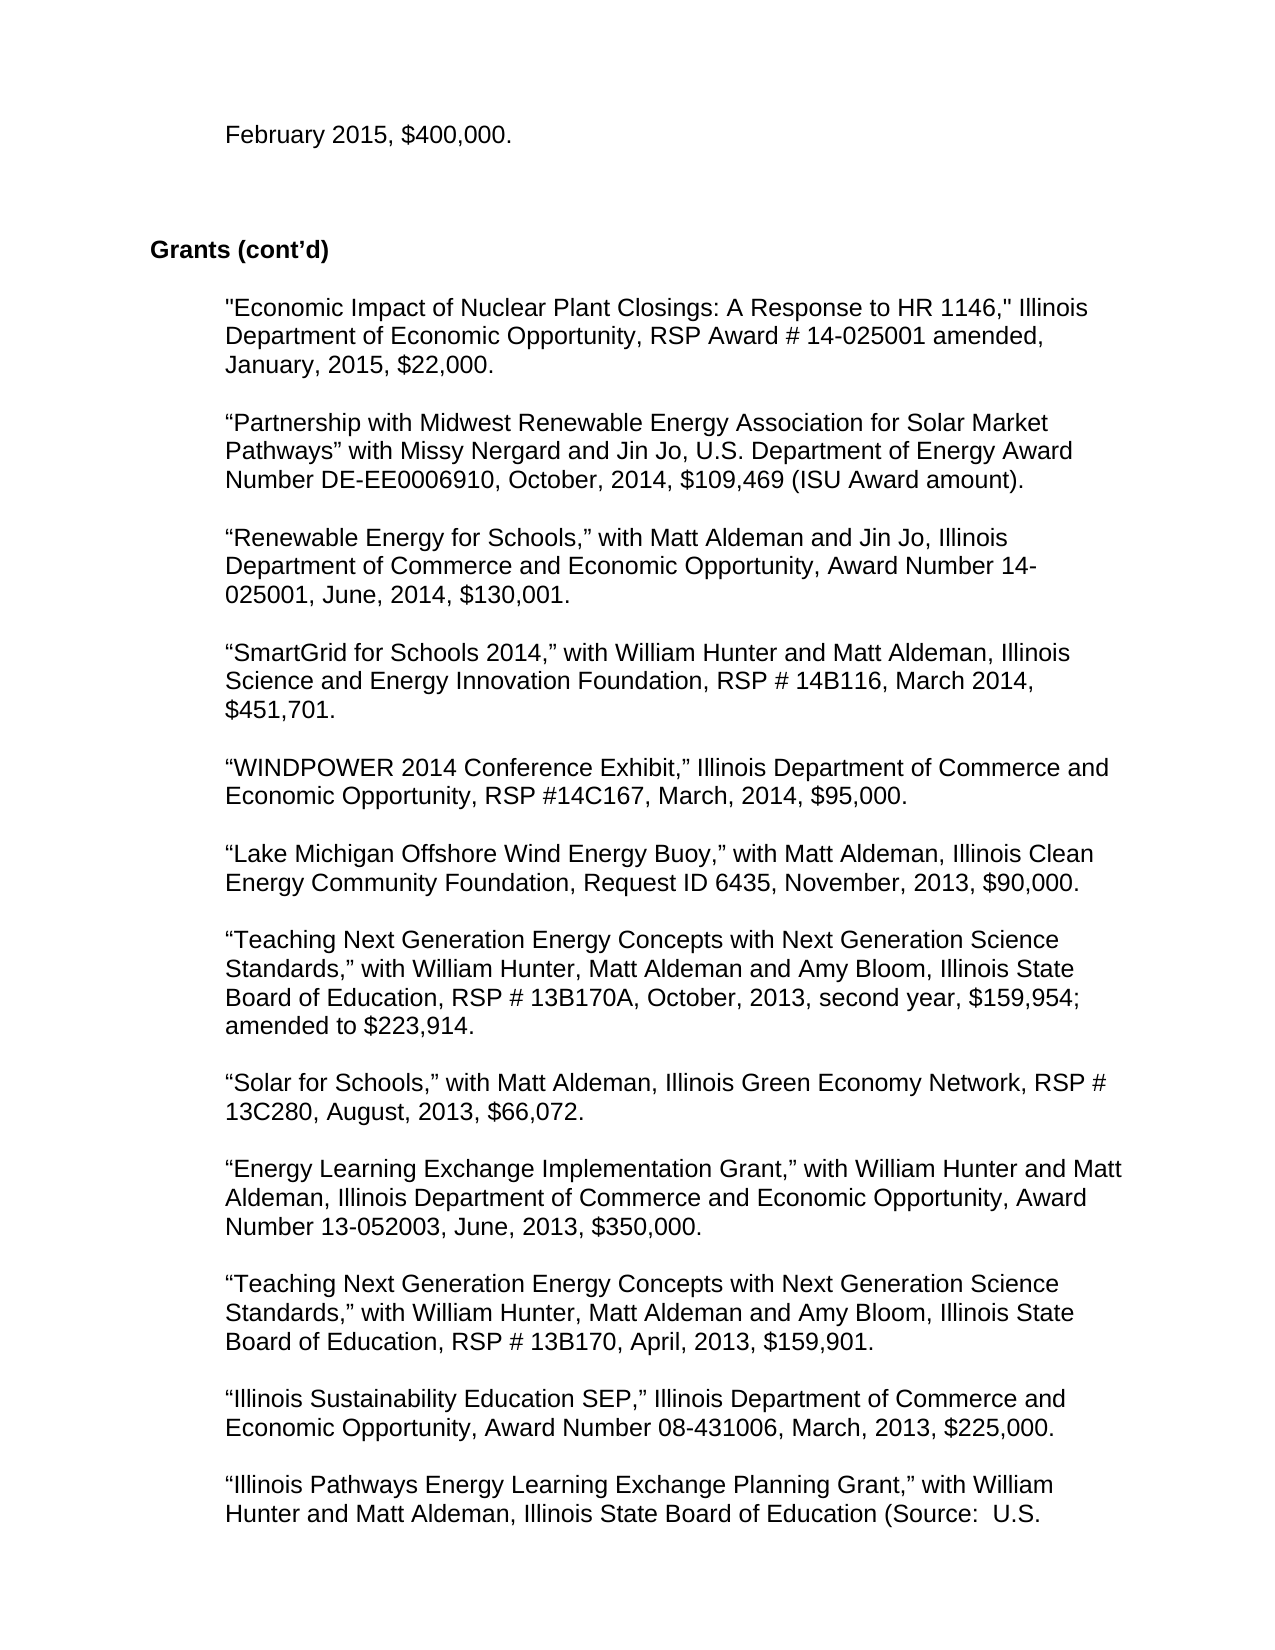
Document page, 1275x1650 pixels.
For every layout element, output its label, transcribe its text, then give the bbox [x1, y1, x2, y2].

text “Solar for Schools,” with Matt Aldeman, Illinois Green Economy Network, RSP # 13C280, August, 2013, $66,072. [225, 1068, 1125, 1126]
text "Economic Impact of Nuclear Plant Closings: A Response to HR 1146," Illinois Department of Economic Opportunity, RSP Award # 14-025001 amended, January, 2015, $22,000. [225, 292, 1125, 379]
text “Energy Learning Exchange Implementation Grant,” with William Hunter and Matt Aldeman, Illinois Department of Commerce and Economic Opportunity, Award Number 13-052003, June, 2013, $350,000. [225, 1154, 1125, 1240]
text Grants (cont’d) [150, 235, 1125, 264]
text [225, 120, 1125, 149]
text “Renewable Energy for Schools,” with Matt Aldeman and Jin Jo, Illinois Department of Commerce and Economic Opportunity, Award Number 14-025001, June, 2014, $130,001. [225, 522, 1125, 609]
text “Illinois Sustainability Education SEP,” Illinois Department of Commerce and Economic Opportunity, Award Number 08-431006, March, 2013, $225,000. [225, 1384, 1125, 1442]
text “WINDPOWER 2014 Conference Exhibit,” Illinois Department of Commerce and Economic Opportunity, RSP #14C167, March, 2014, $95,000. [225, 752, 1125, 810]
text “SmartGrid for Schools 2014,” with William Hunter and Matt Aldeman, Illinois Science and Energy Innovation Foundation, RSP # 14B116, March 2014, $451,701. [225, 637, 1125, 724]
text “Teaching Next Generation Energy Concepts with Next Generation Science Standards,” with William Hunter, Matt Aldeman and Amy Bloom, Illinois State Board of Education, RSP # 13B170, April, 2013, $159,901. [225, 1269, 1125, 1355]
text “Lake Michigan Offshore Wind Energy Buoy,” with Matt Aldeman, Illinois Clean Energy Community Foundation, Request ID 6435, November, 2013, $90,000. [225, 839, 1125, 896]
text “Partnership with Midwest Renewable Energy Association for Solar Market Pathways” with Missy Nergard and Jin Jo, U.S. Department of Energy Award Number DE-EE0006910, October, 2014, $109,469 (ISU Award amount). [225, 407, 1125, 494]
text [225, 1470, 1125, 1528]
text “Teaching Next Generation Energy Concepts with Next Generation Science Standards,” with William Hunter, Matt Aldeman and Amy Bloom, Illinois State Board of Education, RSP # 13B170A, October, 2013, second year, $159,954; amended to $223,914. [225, 925, 1125, 1040]
